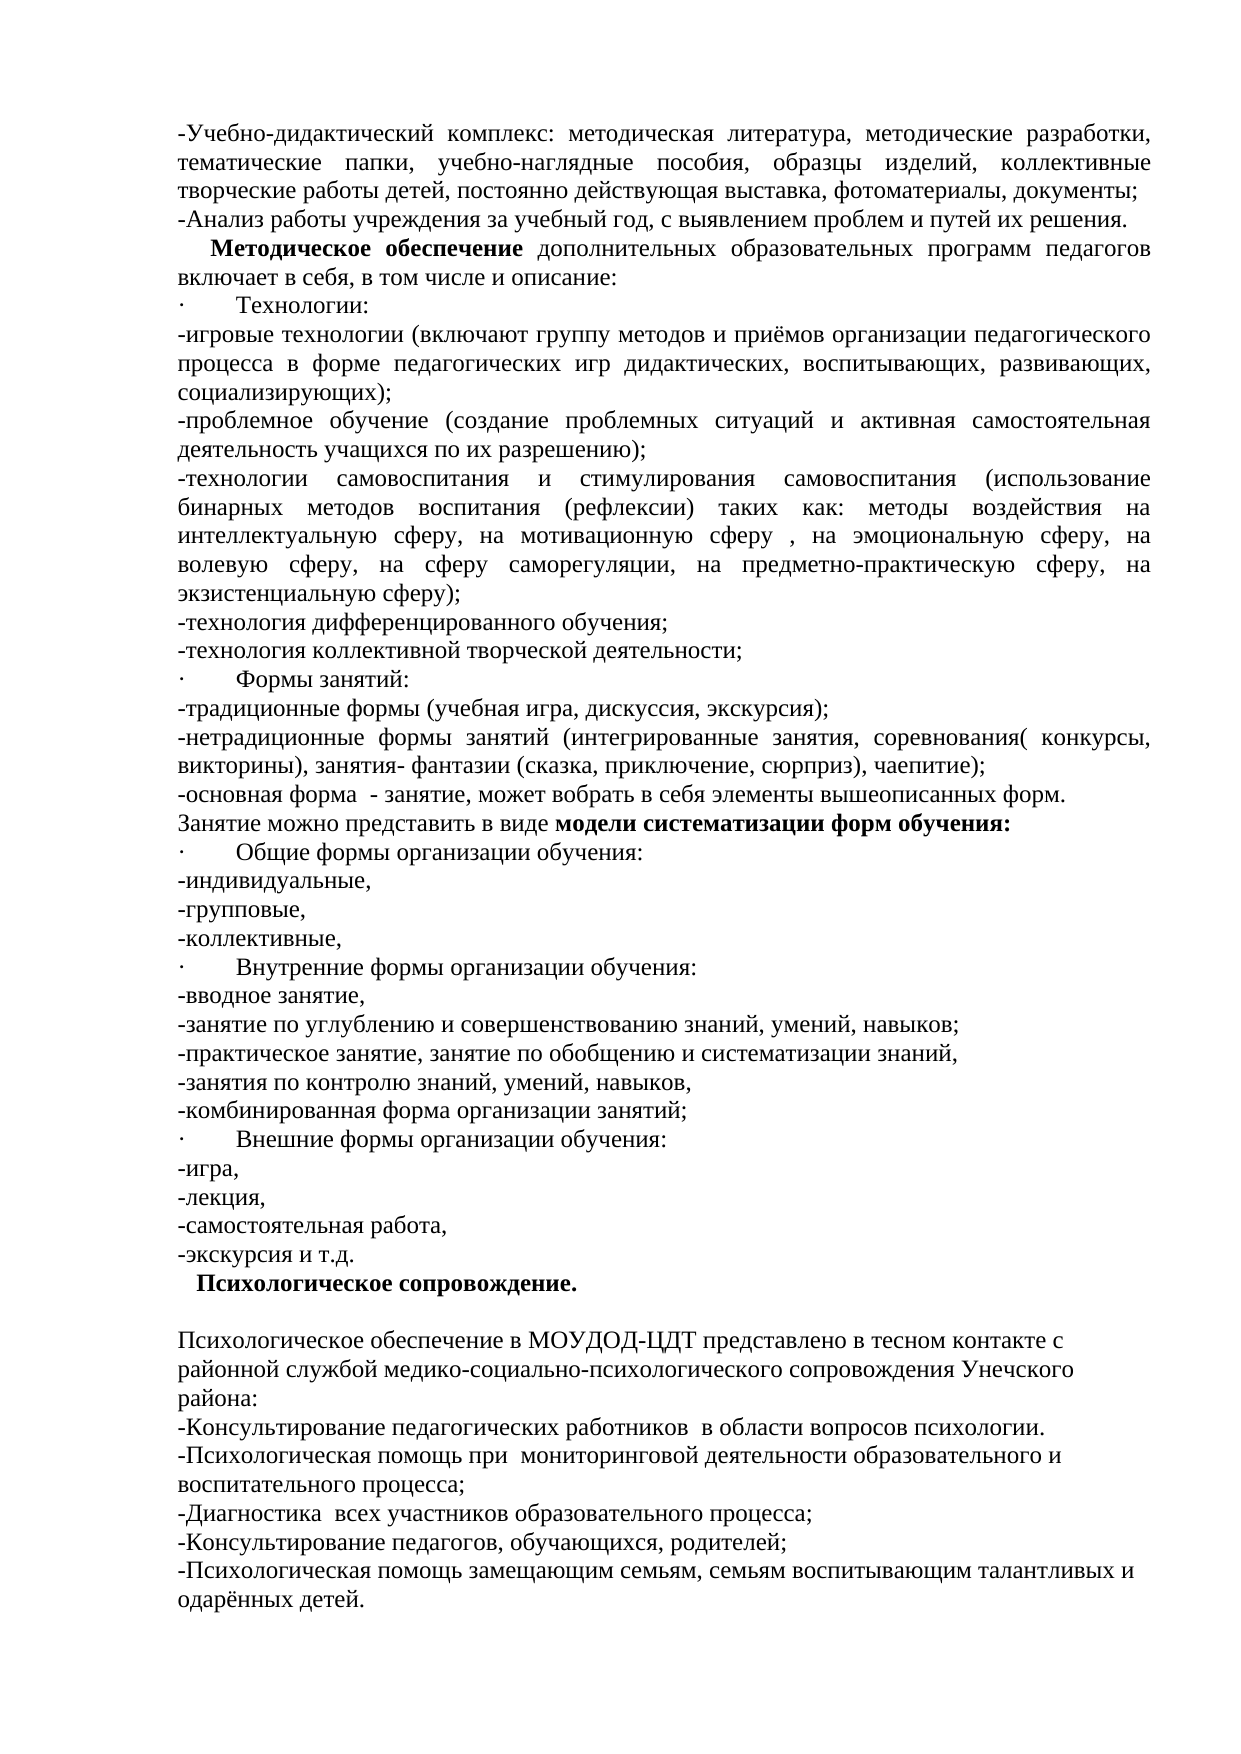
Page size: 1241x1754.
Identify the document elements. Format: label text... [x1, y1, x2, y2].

text -технологии самовоспитания и стимулирования самовоспитания (использование бинарных методов воспитания (рефлексии) таких как: методы воздействия на интеллектуальную сферу, на мотивационную сферу , на эмоциональную сферу, на волевую сферу, на сферу саморегуляции, на предметно-практическую сферу, на экзистенциальную сферу); [177, 463, 1152, 607]
text -практическое занятие, занятие по обобщению и систематизации знаний, [177, 1038, 1152, 1067]
text -Психологическая помощь при мониторинговой деятельности образовательного и воспитательного процесса; [177, 1441, 1152, 1498]
text · Общие формы организации обучения: [177, 837, 1152, 866]
text Психологическое сопровождение. [177, 1268, 1152, 1297]
text -вводное занятие, [177, 981, 1152, 1009]
text -экскурсия и т.д. [177, 1239, 1152, 1268]
text -игровые технологии (включают группу методов и приёмов организации педагогического процесса в форме педагогических игр дидактических, воспитывающих, развивающих, социализирующих); [177, 319, 1152, 406]
text -самостоятельная работа, [177, 1211, 1152, 1239]
text -игра, [177, 1153, 1152, 1182]
text · Внешние формы организации обучения: [177, 1124, 1152, 1153]
text -технология коллективной творческой деятельности; [177, 636, 1152, 664]
text -Консультирование педагогов, обучающихся, родителей; [177, 1527, 1152, 1556]
text -индивидуальные, [177, 866, 1152, 894]
text -Консультирование педагогических работников в области вопросов психологии. [177, 1412, 1152, 1441]
text -коллективные, [177, 923, 1152, 952]
text -Диагностика всех участников образовательного процесса; [177, 1498, 1152, 1527]
text -основная форма - занятие, может вобрать в себя элементы вышеописанных форм. [177, 779, 1152, 808]
text -лекция, [177, 1182, 1152, 1211]
text -традиционные формы (учебная игра, дискуссия, экскурсия); [177, 693, 1152, 722]
text -Анализ работы учреждения за учебный год, с выявлением проблем и путей их решения. [177, 204, 1152, 233]
text -нетрадиционные формы занятий (интегрированные занятия, соревнования( конкурсы, викторины), занятия- фантазии (сказка, приключение, сюрприз), чаепитие); [177, 722, 1152, 779]
text · Формы занятий: [177, 664, 1152, 693]
text -занятие по углублению и совершенствованию знаний, умений, навыков; [177, 1009, 1152, 1038]
text Методическое обеспечение дополнительных образовательных программ педагогов включает в себя, в том числе и описание: [177, 233, 1152, 291]
text · Технологии: [177, 291, 1152, 319]
text -проблемное обучение (создание проблемных ситуаций и активная самостоятельная деятельность учащихся по их разрешению); [177, 406, 1152, 463]
text -занятия по контролю знаний, умений, навыков, [177, 1067, 1152, 1096]
text Психологическое обеспечение в МОУДОД-ЦДТ представлено в тесном контакте с районной службой медико-социально-психологического сопровождения Унечского района: [177, 1326, 1152, 1412]
text · Внутренние формы организации обучения: [177, 952, 1152, 981]
text -Учебно-дидактический комплекс: методическая литература, методические разработки, тематические папки, учебно-наглядные пособия, образцы изделий, коллективные творческие работы детей, постоянно действующая выставка, фотоматериалы, документы; [177, 118, 1152, 204]
text -комбинированная форма организации занятий; [177, 1096, 1152, 1124]
text -групповые, [177, 894, 1152, 923]
text -технология дифференцированного обучения; [177, 607, 1152, 636]
text Занятие можно представить в виде модели систематизации форм обучения: [177, 808, 1152, 837]
text -Психологическая помощь замещающим семьям, семьям воспитывающим талантливых и одарённых детей. [177, 1556, 1152, 1613]
